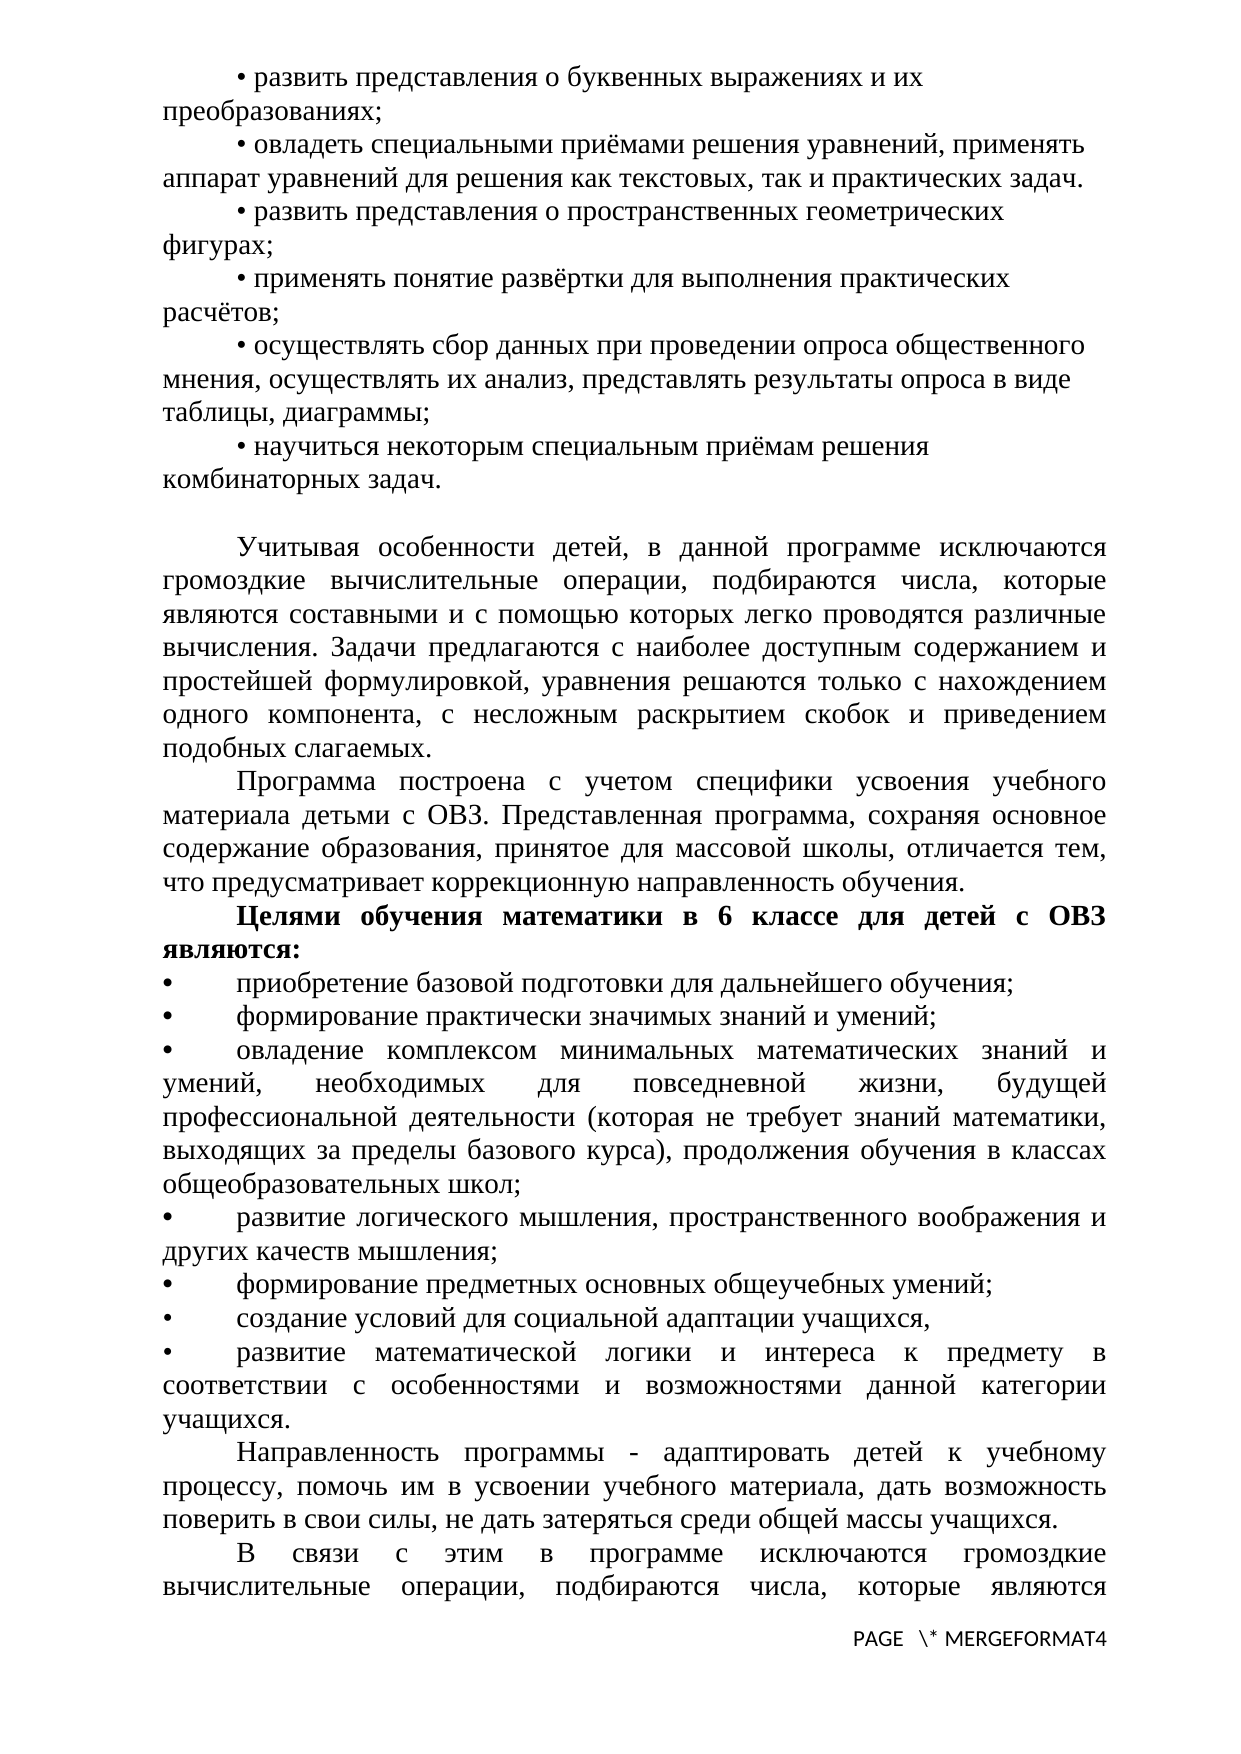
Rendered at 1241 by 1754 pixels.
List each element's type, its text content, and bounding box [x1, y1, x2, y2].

text Учитывая особенности детей, в данной программе исключаются громоздкие вычислительные операции, подбираются числа, которые являются составными и с помощью которых легко проводятся различные вычисления. Задачи предлагаются с наиболее доступным содержанием и простейшей формулировкой, уравнения решаются только с нахождением одного компонента, с несложным раскрытием скобок и приведением подобных слагаемых. [162, 529, 1107, 763]
list формирование предметных основных общеучебных умений; [162, 1267, 1107, 1300]
list формирование практически значимых знаний и умений; [162, 998, 1107, 1032]
list развитие логического мышления, пространственного воображения и других качеств мышления; [162, 1199, 1107, 1267]
text • научиться некоторым специальным приёмам решения комбинаторных задач. [162, 428, 1107, 495]
text • развить представления о пространственных геометрических фигурах; [162, 193, 1107, 260]
list создание условий для социальной адаптации учащихся, [162, 1300, 1107, 1334]
text • применять понятие развёртки для выполнения практических расчётов; [162, 260, 1107, 327]
text Целями обучения математики в 6 классе для детей с ОВЗ являются: [162, 898, 1107, 965]
list овладение комплексом минимальных математических знаний и умений, необходимых для повседневной жизни, будущей профессиональной деятельности (которая не требует знаний математики, выходящих за пределы базового курса), продолжения обучения в классах общеобразовательных школ; [162, 1032, 1107, 1199]
text Направленность программы - адаптировать детей к учебному процессу, помочь им в усвоении учебного материала, дать возможность поверить в свои силы, не дать затеряться среди общей массы учащихся. [162, 1434, 1107, 1535]
text • осуществлять сбор данных при проведении опроса общественного мнения, осуществлять их анализ, представлять результаты опроса в виде таблицы, диаграммы; [162, 327, 1107, 428]
text • овладеть специальными приёмами решения уравнений, применять аппарат уравнений для решения как текстовых, так и практических задач. [162, 126, 1107, 193]
text Программа построена с учетом специфики усвоения учебного материала детьми с ОВЗ. Представленная программа, сохраняя основное содержание образования, принятое для массовой школы, отличается тем, что предусматривает коррекционную направленность обучения. [162, 763, 1107, 898]
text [162, 1535, 1107, 1602]
list приобретение базовой подготовки для дальнейшего обучения; [162, 965, 1107, 998]
text • развить представления о буквенных выражениях и их преобразованиях; [162, 59, 1107, 126]
list развитие математической логики и интереса к предмету в соответствии с особенностями и возможностями данной категории учащихся. [162, 1334, 1107, 1434]
